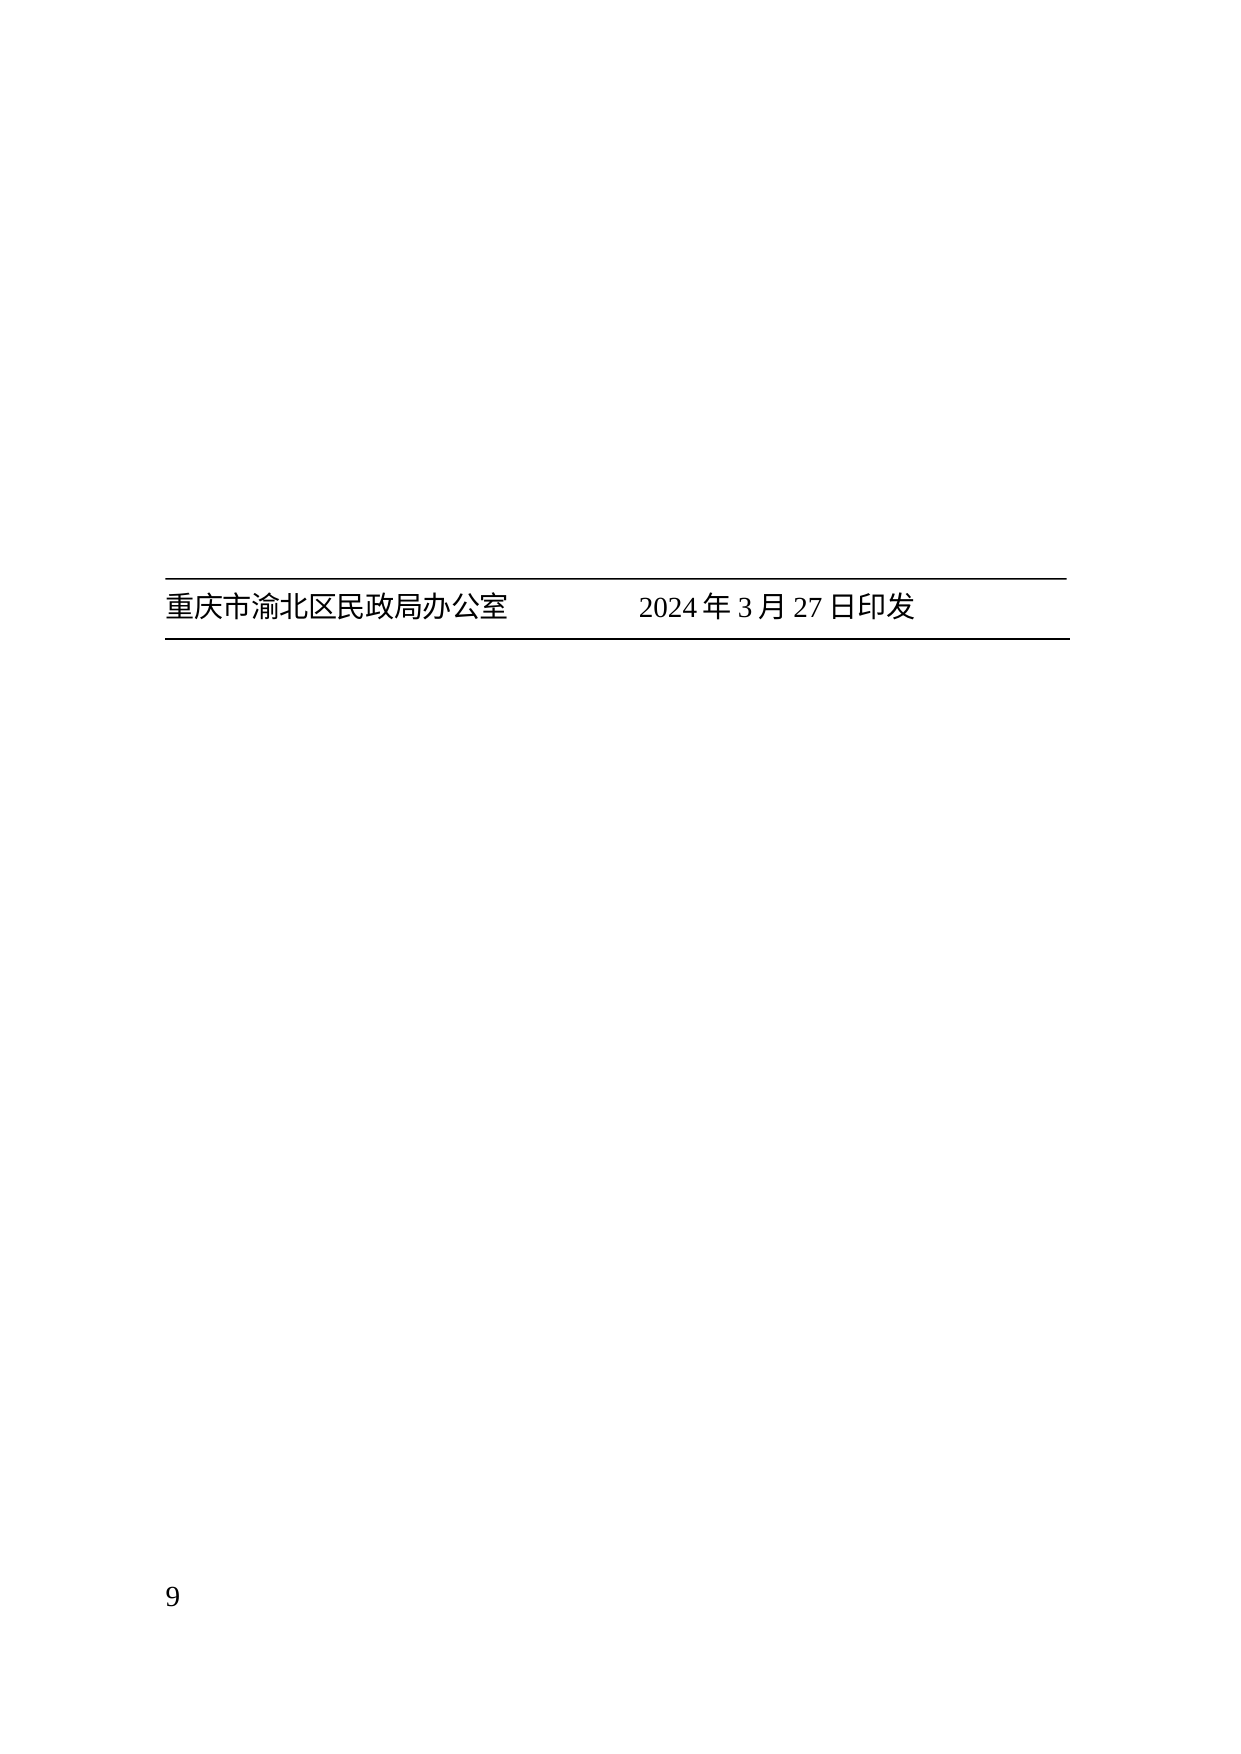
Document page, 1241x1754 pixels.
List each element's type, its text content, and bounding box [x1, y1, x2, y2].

text 重庆市渝北区民政局办公室 2024年3月27日印发 [165, 572, 1087, 637]
